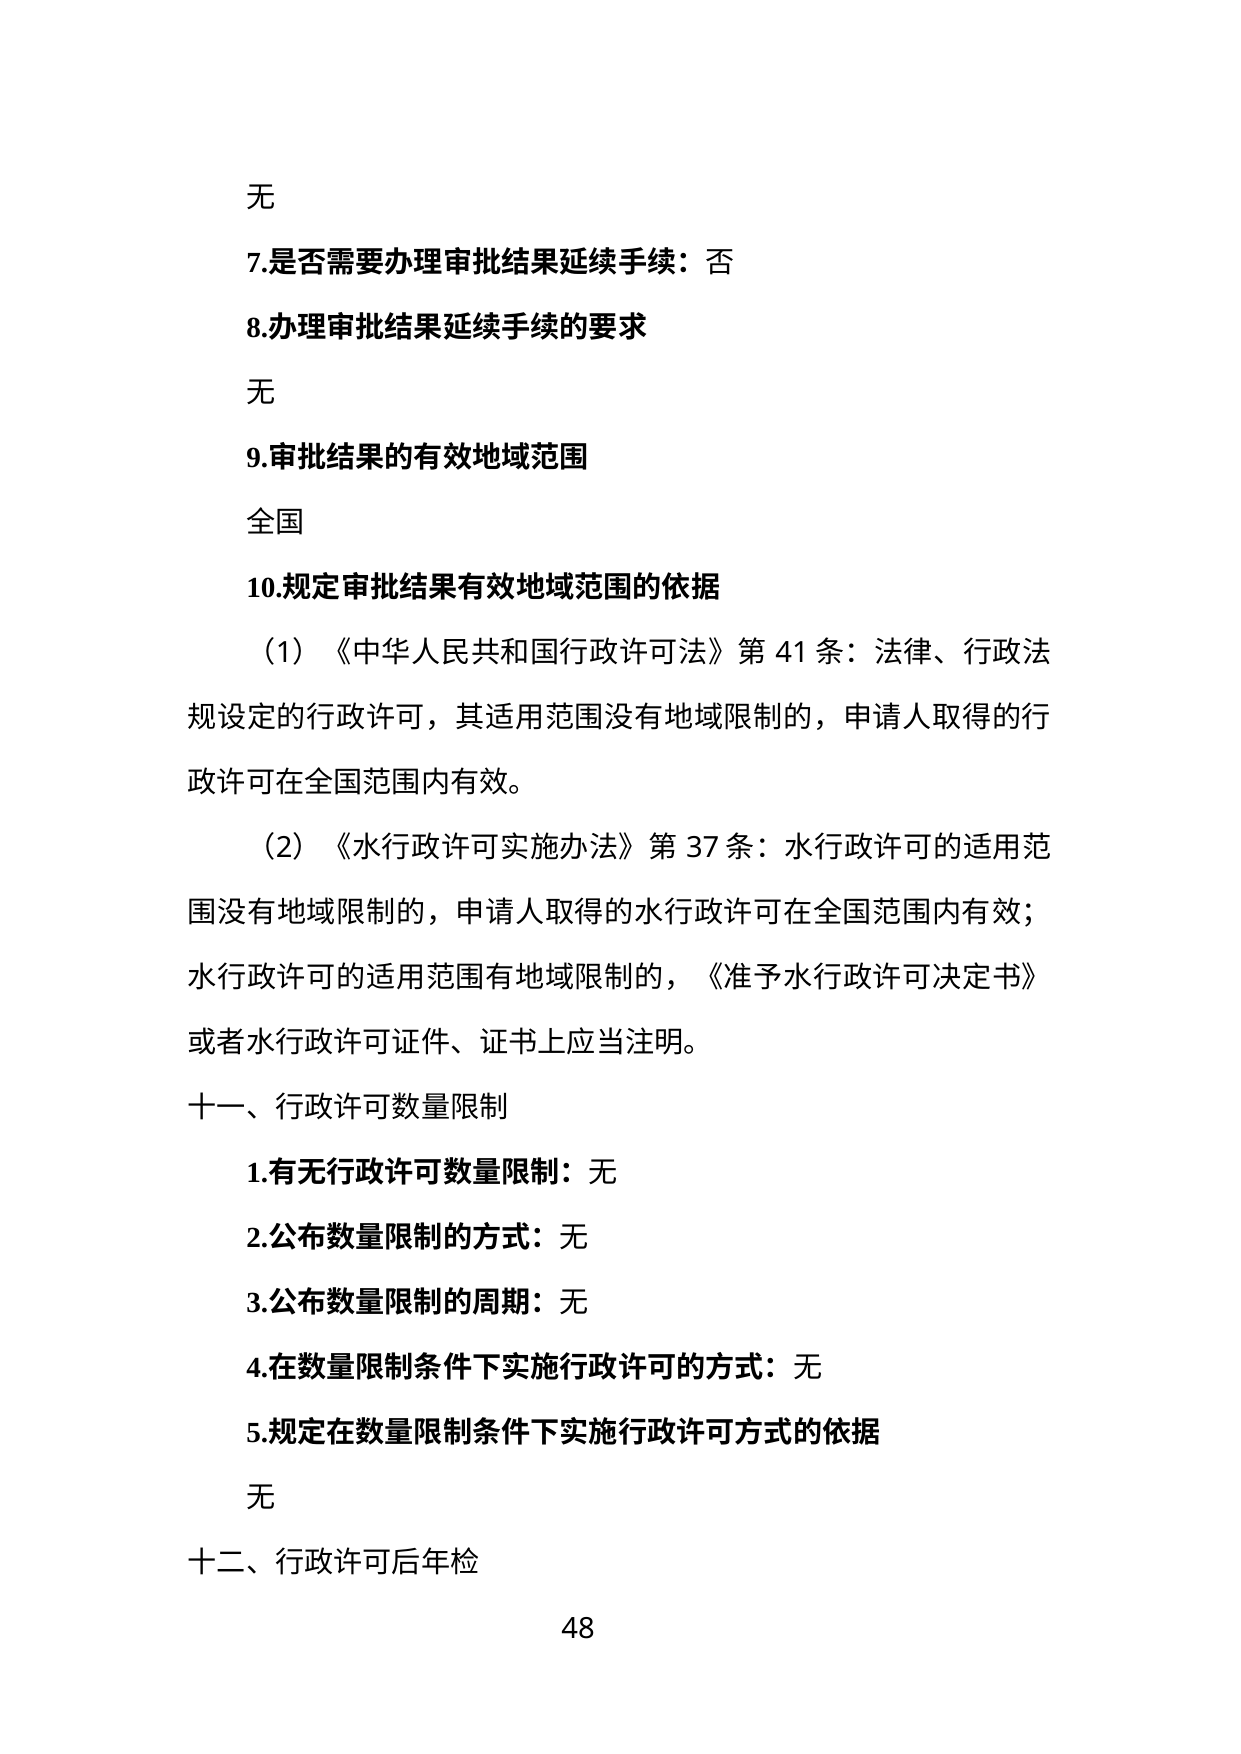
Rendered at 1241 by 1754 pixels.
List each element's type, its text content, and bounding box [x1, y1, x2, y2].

list 行政许可数量限制 [187, 1072, 1053, 1137]
list 全国 [187, 487, 1053, 552]
list 1.有无行政许可数量限制：无 [187, 1137, 1053, 1202]
list 8.办理审批结果延续手续的要求 [187, 292, 1053, 357]
list 无 [187, 357, 1053, 422]
list 2.公布数量限制的方式：无 [187, 1202, 1053, 1267]
list 无 [187, 1462, 1053, 1527]
list 9.审批结果的有效地域范围 [187, 422, 1053, 487]
list 10.规定审批结果有效地域范围的依据 [187, 552, 1053, 617]
list （2）《水行政许可实施办法》第37条：水行政许可的适用范围没有地域限制的，申请人取得的水行政许可在全国范围内有效；水行政许可的适用范围有地域限制的，《准予水行政许可决定书》或者水行政许可证件、证书上应当注明。 [187, 812, 1053, 1072]
list 行政许可后年检 [187, 1527, 1053, 1592]
list 3.公布数量限制的周期：无 [187, 1267, 1053, 1332]
list （1）《中华人民共和国行政许可法》第41条：法律、行政法规设定的行政许可，其适用范围没有地域限制的，申请人取得的行政许可在全国范围内有效。 [187, 617, 1053, 812]
list 4.在数量限制条件下实施行政许可的方式：无 [187, 1332, 1053, 1397]
list 5.规定在数量限制条件下实施行政许可方式的依据 [187, 1397, 1053, 1462]
list 7.是否需要办理审批结果延续手续：否 [187, 227, 1053, 292]
list 无 [187, 162, 1053, 227]
